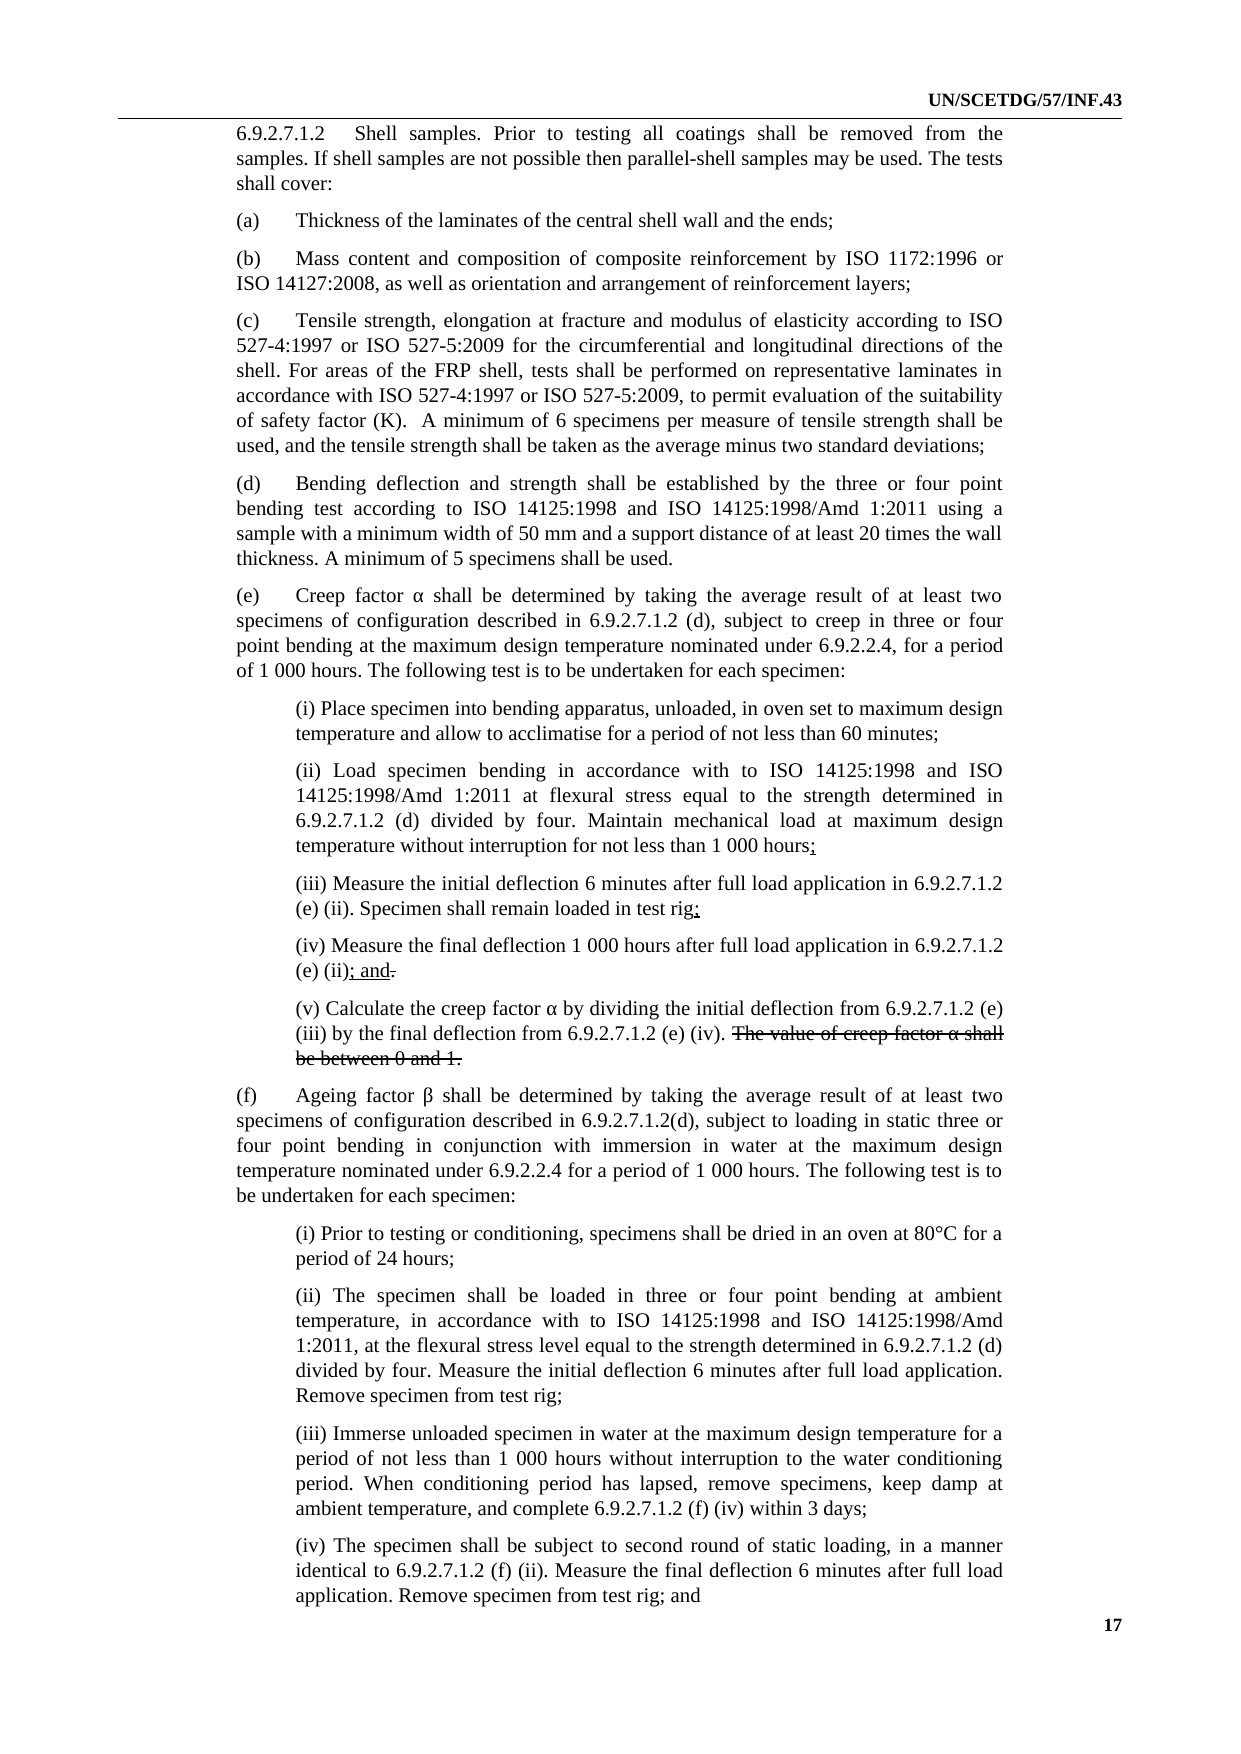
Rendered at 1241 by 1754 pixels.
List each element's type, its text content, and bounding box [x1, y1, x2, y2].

text (ii) The specimen shall be loaded in three or four point bending at ambient temperature, in accordance with to ISO 14125:1998 and ISO 14125:1998/Amd 1:2011, at the flexural stress level equal to the strength determined in 6.9.2.7.1.2 (d) divided by four. Measure the initial deflection 6 minutes after full load application. Remove specimen from test rig; [295, 1282, 1004, 1407]
text (c) Tensile strength, elongation at fracture and modulus of elasticity according to ISO 527-4:1997 or ISO 527-5:2009 for the circumferential and longitudinal directions of the shell. For areas of the FRP shell, tests shall be performed on representative laminates in accordance with ISO 527-4:1997 or ISO 527-5:2009, to permit evaluation of the suitability of safety factor (K). A minimum of 6 specimens per measure of tensile strength shall be used, and the tensile strength shall be taken as the average minus two standard deviations; [236, 307, 1004, 457]
text (d) Bending deflection and strength shall be established by the three or four point bending test according to ISO 14125:1998 and ISO 14125:1998/Amd 1:2011 using a sample with a minimum width of 50 mm and a support distance of at least 20 times the wall thickness. A minimum of 5 specimens shall be used. [236, 469, 1004, 569]
text (e) Creep factor α shall be determined by taking the average result of at least two specimens of configuration described in 6.9.2.7.1.2 (d), subject to creep in three or four point bending at the maximum design temperature nominated under 6.9.2.2.4, for a period of 1 000 hours. The following test is to be undertaken for each specimen: [236, 582, 1004, 682]
text (a) Thickness of the laminates of the central shell wall and the ends; [236, 207, 1004, 232]
text (f) Ageing factor β shall be determined by taking the average result of at least two specimens of configuration described in 6.9.2.7.1.2(d), subject to loading in static three or four point bending in conjunction with immersion in water at the maximum design temperature nominated under 6.9.2.2.4 for a period of 1 000 hours. The following test is to be undertaken for each specimen: [236, 1082, 1004, 1207]
text 6.9.2.7.1.2 Shell samples. Prior to testing all coatings shall be removed from the samples. If shell samples are not possible then parallel-shell samples may be used. The tests shall cover: [236, 119, 1004, 194]
text (iii) Measure the initial deflection 6 minutes after full load application in 6.9.2.7.1.2 (e) (ii). Specimen shall remain loaded in test rig; [295, 869, 1004, 919]
text (b) Mass content and composition of composite reinforcement by ISO 1172:1996 or ISO 14127:2008, as well as orientation and arrangement of reinforcement layers; [236, 244, 1004, 294]
text (iv) Measure the final deflection 1 000 hours after full load application in 6.9.2.7.1.2 (e) (ii); and. [295, 932, 1004, 982]
text (iii) Immerse unloaded specimen in water at the maximum design temperature for a period of not less than 1 000 hours without interruption to the water conditioning period. When conditioning period has lapsed, remove specimens, keep damp at ambient temperature, and complete 6.9.2.7.1.2 (f) (iv) within 3 days; [295, 1419, 1004, 1519]
text (v) Calculate the creep factor α by dividing the initial deflection from 6.9.2.7.1.2 (e) (iii) by the final deflection from 6.9.2.7.1.2 (e) (iv). The value of creep factor α shall be between 0 and 1. [295, 994, 1004, 1069]
text (ii) Load specimen bending in accordance with to ISO 14125:1998 and ISO 14125:1998/Amd 1:2011 at flexural stress equal to the strength determined in 6.9.2.7.1.2 (d) divided by four. Maintain mechanical load at maximum design temperature without interruption for not less than 1 000 hours; [295, 757, 1004, 857]
text (i) Place specimen into bending apparatus, unloaded, in oven set to maximum design temperature and allow to acclimatise for a period of not less than 60 minutes; [295, 694, 1004, 744]
text (i) Prior to testing or conditioning, specimens shall be dried in an oven at 80°C for a period of 24 hours; [295, 1219, 1004, 1269]
text (iv) The specimen shall be subject to second round of static loading, in a manner identical to 6.9.2.7.1.2 (f) (ii). Measure the final deflection 6 minutes after full load application. Remove specimen from test rig; and [295, 1532, 1004, 1607]
